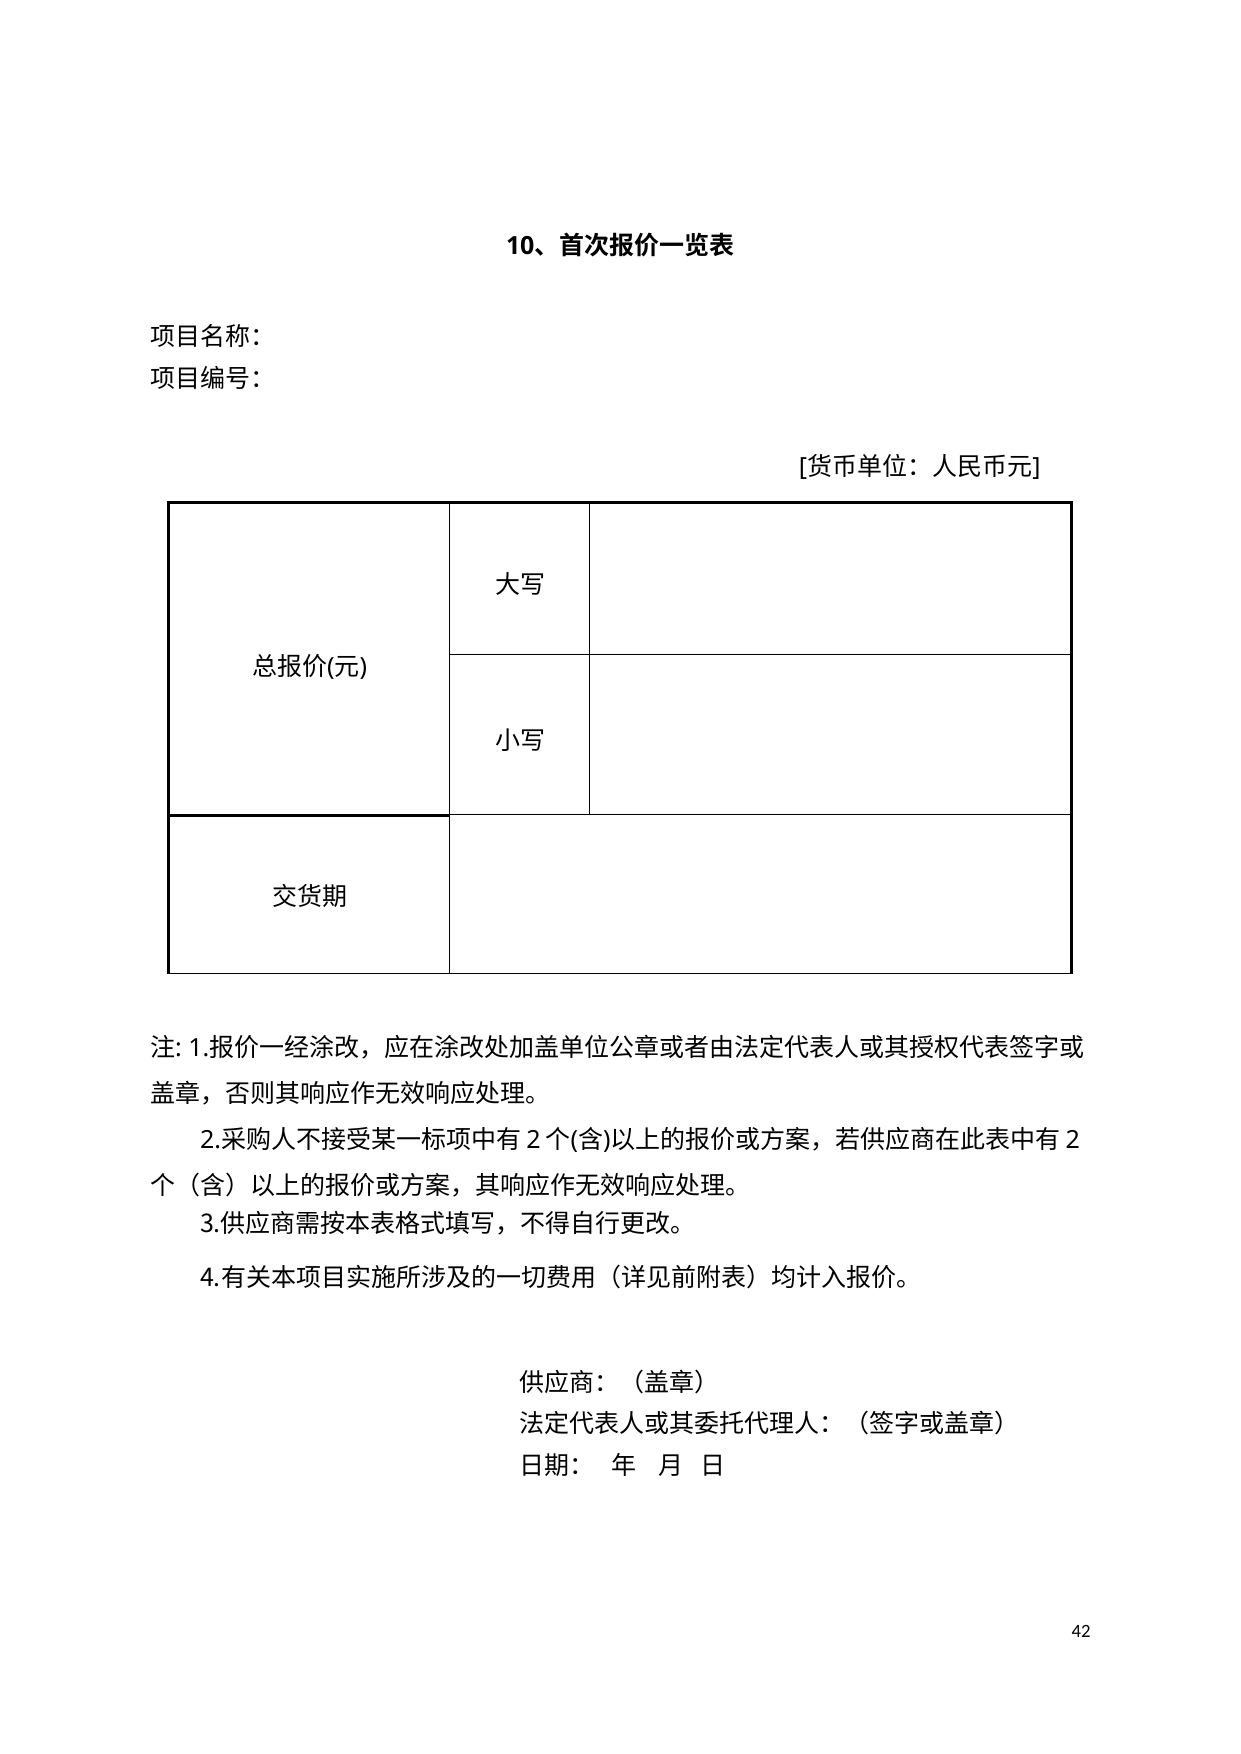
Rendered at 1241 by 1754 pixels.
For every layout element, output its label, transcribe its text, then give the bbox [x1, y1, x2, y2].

table_cell [450, 815, 1070, 973]
text 日期： 年 月 日 [519, 1441, 1090, 1483]
text 4.有关本项目实施所涉及的一切费用（详见前附表）均计入报价。 [200, 1258, 1090, 1294]
text 供应商：（盖章） [519, 1358, 1090, 1399]
table_header 总报价(元) [170, 504, 449, 814]
text 10、首次报价一览表 [150, 187, 1090, 271]
text 注: 1.报价一经涂改，应在涂改处加盖单位公章或者由法定代表人或其授权代表签字或盖章，否则其响应作无效响应处理。 [150, 1020, 1090, 1112]
text 项目名称： [150, 312, 1090, 354]
text 法定代表人或其委托代理人：（签字或盖章） [519, 1399, 1090, 1441]
table_header [590, 504, 1070, 654]
table_cell 小写 [450, 655, 589, 814]
text [货币单位：人民币元] [150, 447, 1040, 483]
table_header 大写 [450, 504, 589, 654]
table_cell 交货期 [170, 817, 449, 973]
text 项目编号： [150, 354, 1090, 396]
text 2.采购人不接受某一标项中有2个(含)以上的报价或方案，若供应商在此表中有2个（含）以上的报价或方案，其响应作无效响应处理。 [150, 1112, 1090, 1203]
text 3.供应商需按本表格式填写，不得自行更改。 [150, 1203, 1090, 1239]
table_cell [590, 655, 1070, 814]
